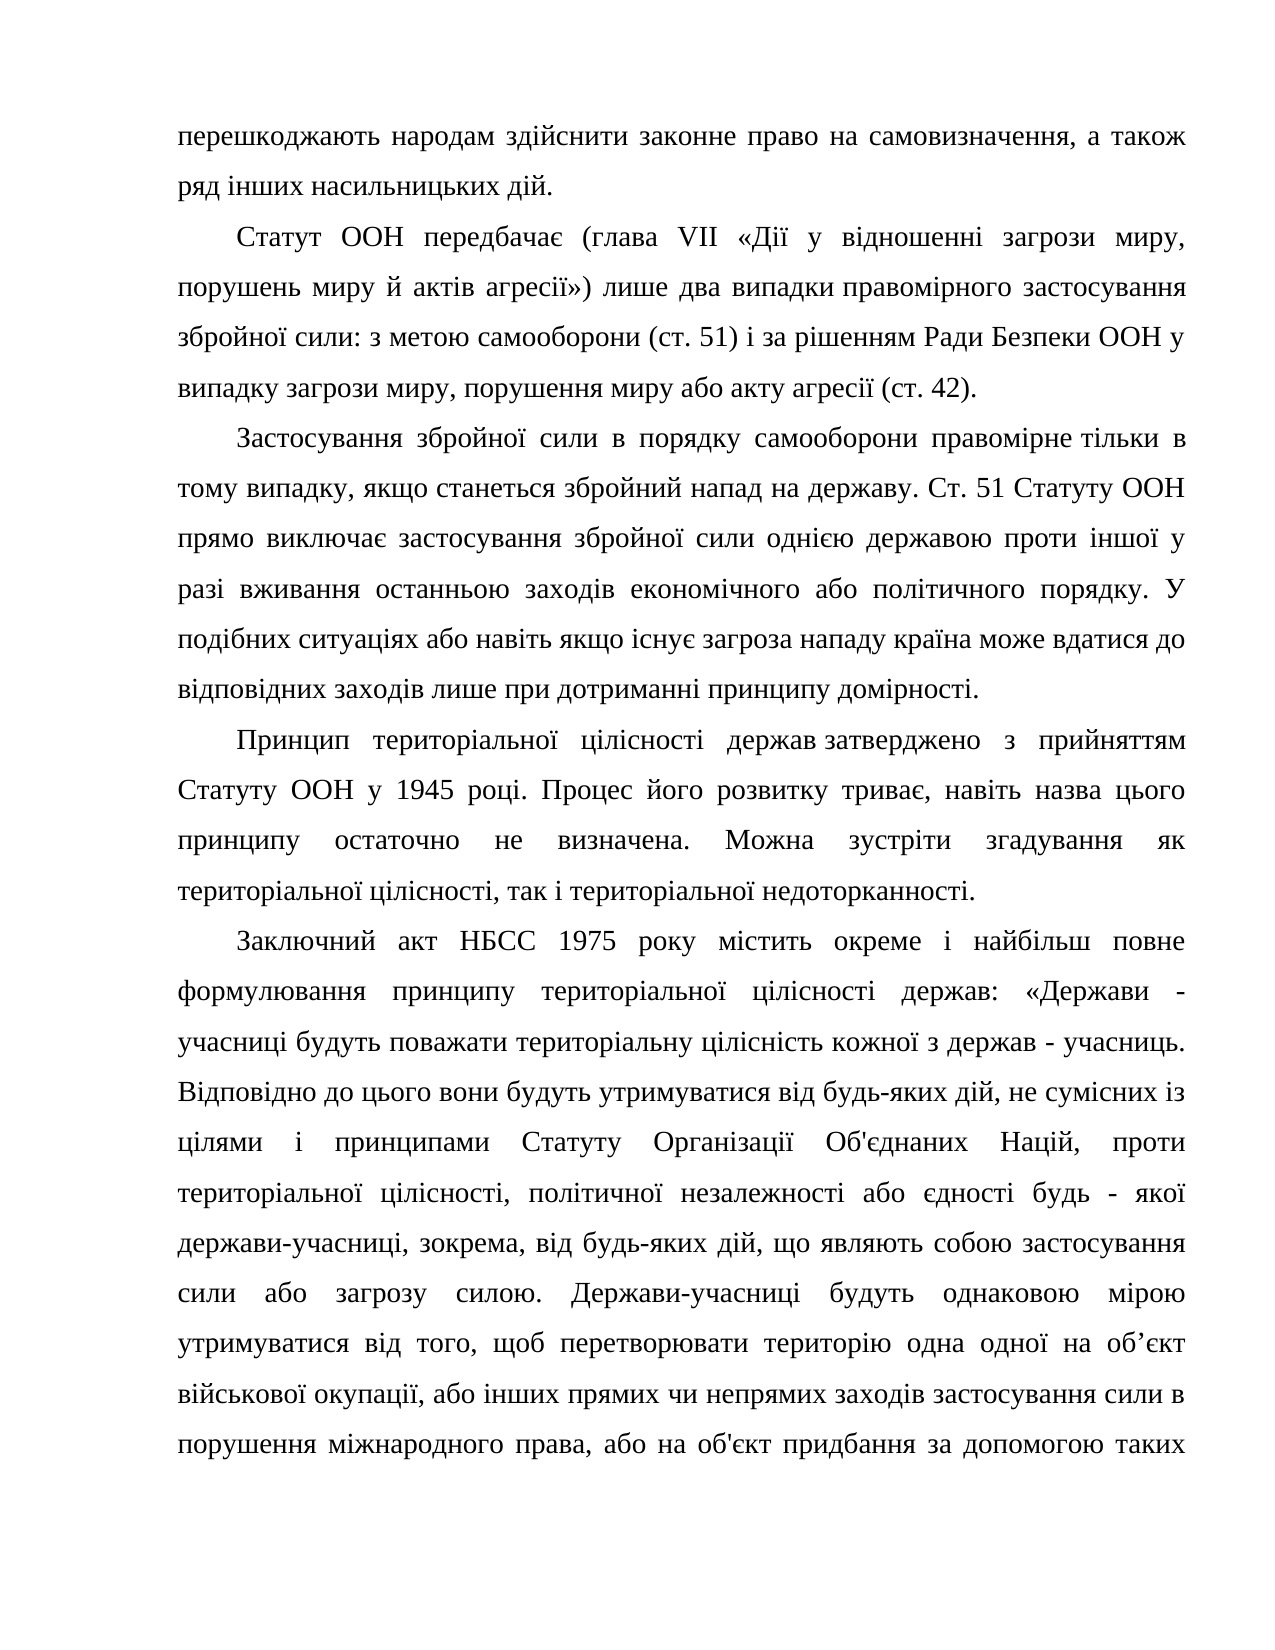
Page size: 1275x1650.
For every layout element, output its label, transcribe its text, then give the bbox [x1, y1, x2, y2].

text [177, 923, 1186, 1460]
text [177, 118, 1186, 202]
text Статут ООН передбачає (глава VII «Дії у відношенні загрози миру, порушень миру й актів агресії») лише два випадки правомірного застосування збройної сили: з метою самооборони (ст. 51) і за рішенням Ради Безпеки ООН у випадку загрози миру, порушення миру або акту агресії (ст. 42). [177, 219, 1186, 403]
text Принцип територіальної цілісності держав затверджено з прийняттям Статуту ООН у 1945 році. Процес його розвитку триває, навіть назва цього принципу остаточно не визначена. Можна зустріти згадування як територіальної цілісності, так і територіальної недоторканності. [177, 722, 1186, 906]
text Застосування збройної сили в порядку самооборони правомірне тільки в тому випадку, якщо станеться збройний напад на державу. Ст. 51 Статуту ООН прямо виключає застосування збройної сили однією державою проти іншої у разі вживання останньою заходів економічного або політичного порядку. У подібних ситуаціях або навіть якщо існує загроза нападу країна може вдатися до відповідних заходів лише при дотриманні принципу домірності. [177, 420, 1186, 705]
